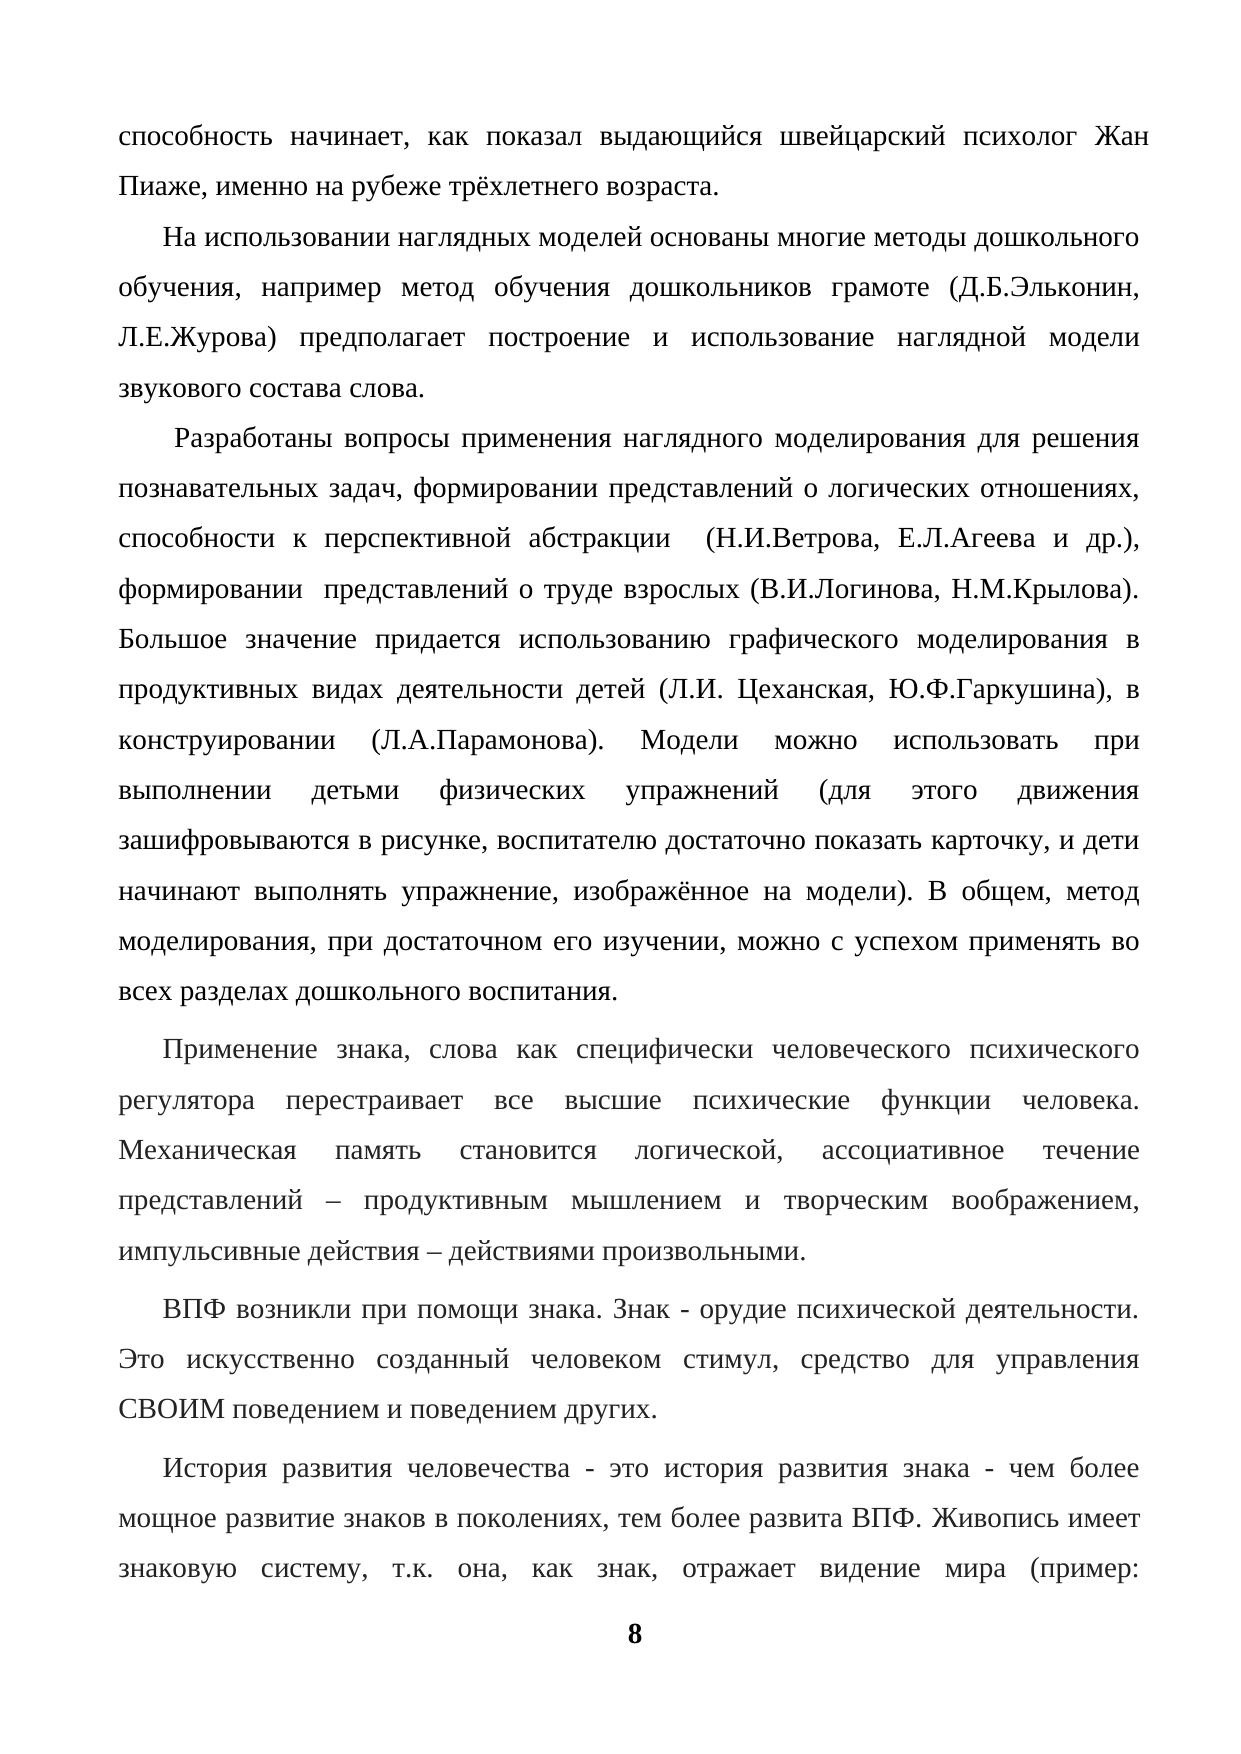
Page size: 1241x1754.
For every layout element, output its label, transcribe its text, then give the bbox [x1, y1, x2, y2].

text Разработаны вопросы применения наглядного моделирования для решения познавательных задач, формировании представлений о логических отношениях, способности к перспективной абстракции (Н.И.Ветрова, Е.Л.Агеева и др.), формировании представлений о труде взрослых (В.И.Логинова, Н.М.Крылова). Большое значение придается использованию графического моделирования в продуктивных видах деятельности детей (Л.И. Цеханская, Ю.Ф.Гаркушина), в конструировании (Л.А.Парамонова). Модели можно использовать при выполнении детьми физических упражнений (для этого движения зашифровываются в рисунке, воспитателю достаточно показать карточку, и дети начинают выполнять упражнение, изображённое на модели). В общем, метод моделирования, при достаточном его изучении, можно с успехом применять во всех разделах дошкольного воспитания. [118, 420, 1141, 1007]
text Применение знака, слова как специфически человеческого психического регулятора перестраивает все высшие психические функции человека. Механическая память становится логической, ассоциативное течение представлений – продуктивным мышлением и творческим воображением, импульсивные действия – действиями произвольными. [118, 1032, 1141, 1266]
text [118, 118, 1151, 202]
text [118, 1450, 1141, 1584]
text ВПФ возникли при помощи знака. Знак - орудие психической деятельности. Это искусственно созданный человеком стимул, средство для управления СВОИМ поведением и поведением других. [118, 1291, 1141, 1425]
text На использовании наглядных моделей основаны многие методы дошкольного обучения, например метод обучения дошкольников грамоте (Д.Б.Эльконин, Л.Е.Журова) предполагает построение и использование наглядной модели звукового состава слова. [118, 219, 1141, 403]
